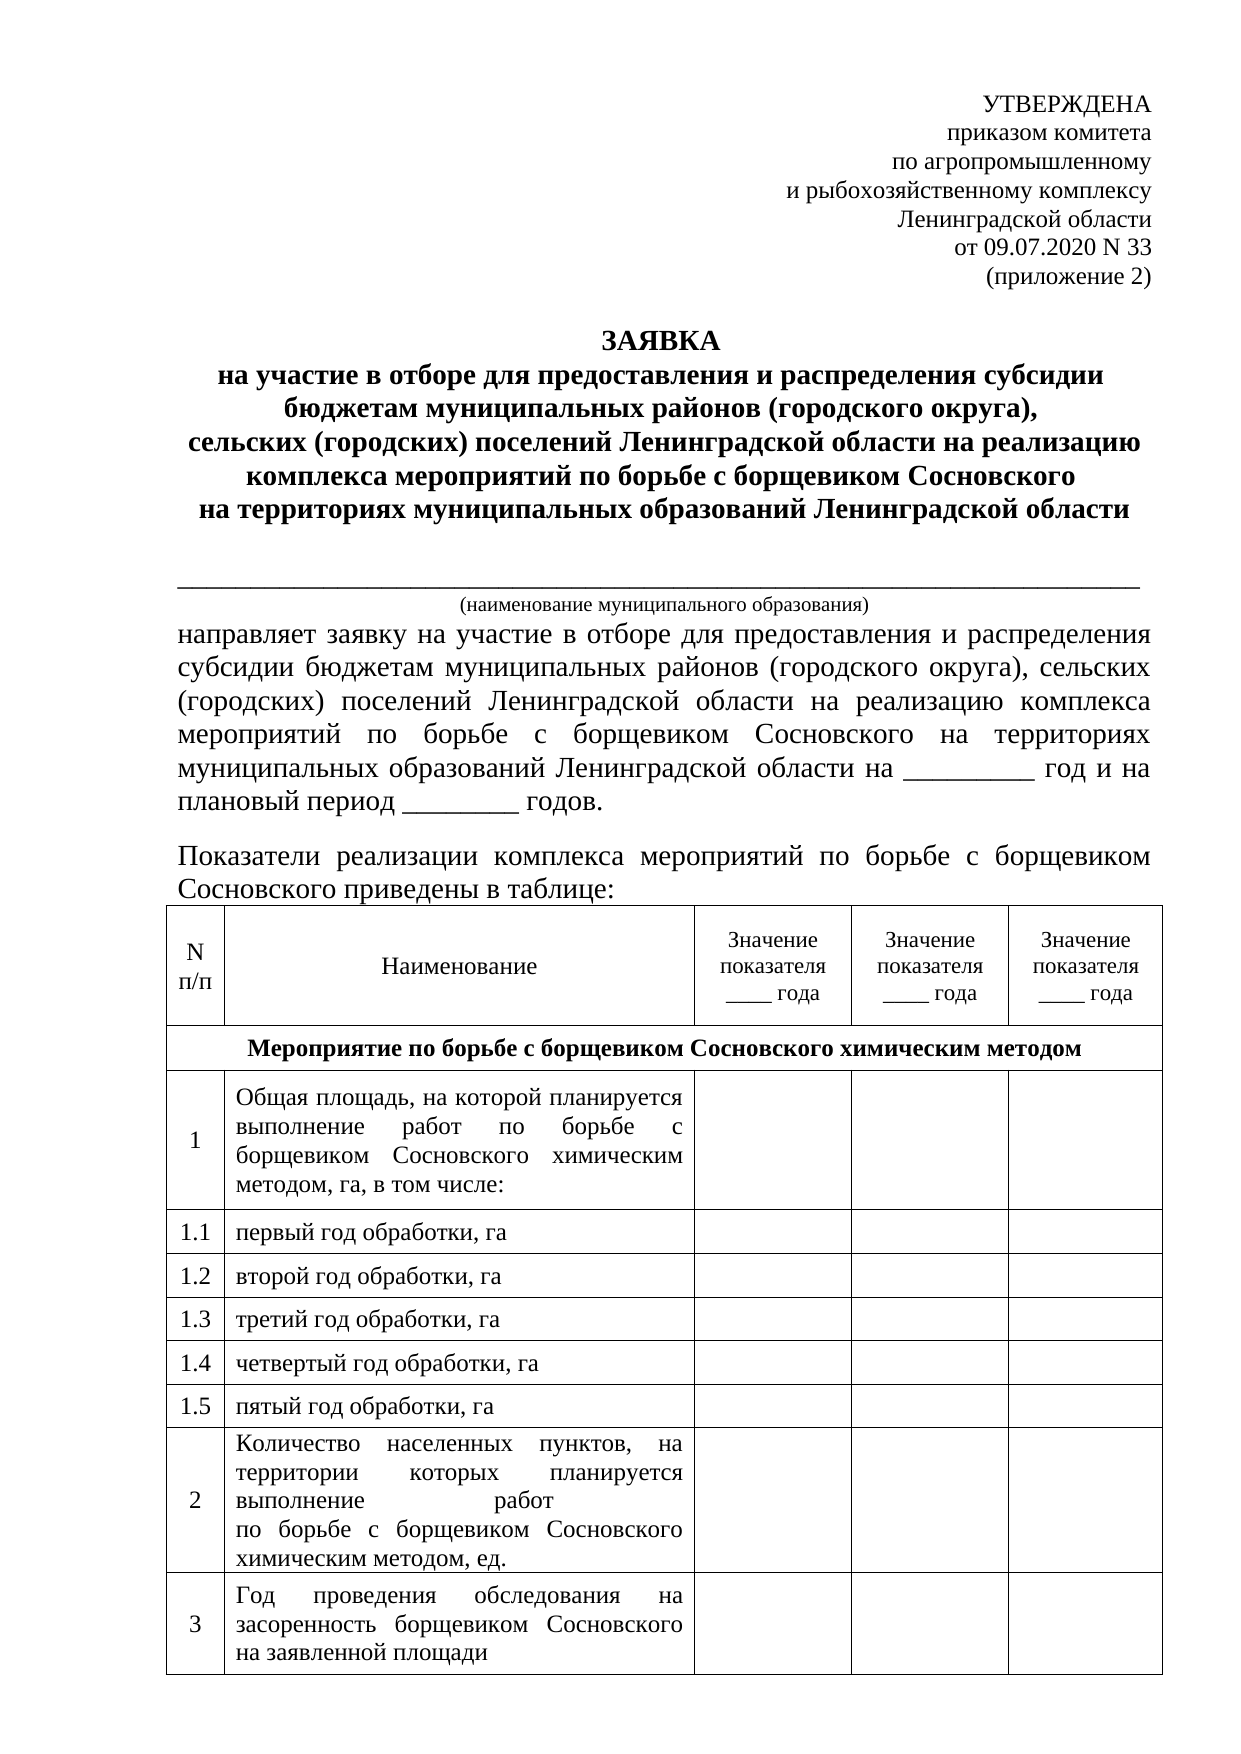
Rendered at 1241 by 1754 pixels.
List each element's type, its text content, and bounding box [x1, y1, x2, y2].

table_cell 1.2 [167, 1254, 224, 1297]
table_cell третий год обработки, га [225, 1298, 694, 1340]
text __________________________________________________________________ [177, 558, 1152, 592]
text Показатели реализации комплекса мероприятий по борьбе с борщевиком Сосновского приведены в таблице: [177, 838, 1152, 905]
text по агропромышленному [177, 146, 1152, 175]
table_cell [695, 1210, 851, 1253]
table_cell [852, 1298, 1008, 1340]
table_header Значение показателя ____ года [695, 906, 851, 1025]
table_cell Количество населенных пунктов, на территории которых планируется выполнение работ по борьбе с борщевиком Сосновского химическим методом, ед. [225, 1428, 694, 1572]
table_cell [695, 1428, 851, 1572]
table_cell Год проведения обследования на засоренность борщевиком Сосновского на заявленной площади [225, 1573, 694, 1673]
text приказом комитета [177, 117, 1152, 146]
table_cell Мероприятие по борьбе с борщевиком Сосновского химическим методом [167, 1026, 1162, 1069]
table_cell первый год обработки, га [225, 1210, 694, 1253]
table_cell 1.3 [167, 1298, 224, 1340]
table_cell [852, 1254, 1008, 1297]
table_header Наименование [225, 906, 694, 1025]
table_cell пятый год обработки, га [225, 1385, 694, 1427]
table_cell [1009, 1341, 1162, 1384]
table_cell [1009, 1210, 1162, 1253]
text и рыбохозяйственному комплексу [177, 175, 1152, 204]
text ЗАЯВКА на участие в отборе для предоставления и распределения субсидии бюджетам муниципальных районов (городского округа), сельских (городских) поселений Ленинградской области на реализацию комплекса мероприятий по борьбе с борщевиком Сосновского на территориях муниципальных образований Ленинградской области [177, 323, 1152, 525]
table_cell [695, 1341, 851, 1384]
table_cell [1009, 1071, 1162, 1209]
table_cell 3 [167, 1573, 224, 1673]
table_cell [852, 1428, 1008, 1572]
text Ленинградской области [177, 204, 1152, 232]
table_cell четвертый год обработки, га [225, 1341, 694, 1384]
table_cell 1.1 [167, 1210, 224, 1253]
table_cell 1 [167, 1071, 224, 1209]
table_header Значение показателя ____ года [852, 906, 1008, 1025]
table_cell [695, 1254, 851, 1297]
table_cell [1009, 1428, 1162, 1572]
table_cell 1.5 [167, 1385, 224, 1427]
table_cell [1009, 1298, 1162, 1340]
text УТВЕРЖДЕНА [177, 89, 1152, 117]
table_cell [1009, 1385, 1162, 1427]
table_cell 2 [167, 1428, 224, 1572]
table_cell [695, 1385, 851, 1427]
table_cell Общая площадь, на которой планируется выполнение работ по борьбе с борщевиком Сосновского химическим методом, га, в том числе: [225, 1071, 694, 1209]
table_cell 1.4 [167, 1341, 224, 1384]
table_cell [1009, 1254, 1162, 1297]
table_cell [852, 1210, 1008, 1253]
table_cell [852, 1385, 1008, 1427]
table_header Значение показателя ____ года [1009, 906, 1162, 1025]
table_cell [1009, 1573, 1162, 1673]
table_cell [695, 1573, 851, 1673]
text от 09.07.2020 N 33 [177, 232, 1152, 261]
text направляет заявку на участие в отборе для предоставления и распределения субсидии бюджетам муниципальных районов (городского округа), сельских (городских) поселений Ленинградской области на реализацию комплекса мероприятий по борьбе с борщевиком Сосновского на территориях муниципальных образований Ленинградской области на _________ год и на плановый период ________ годов. [177, 616, 1152, 817]
table_cell [695, 1071, 851, 1209]
table_cell [852, 1341, 1008, 1384]
text (приложение 2) [177, 261, 1152, 290]
table_header N п/п [167, 906, 224, 1025]
table_cell [852, 1071, 1008, 1209]
table_cell [695, 1298, 851, 1340]
table_cell [852, 1573, 1008, 1673]
table_cell второй год обработки, га [225, 1254, 694, 1297]
text (наименование муниципального образования) [177, 592, 1152, 616]
